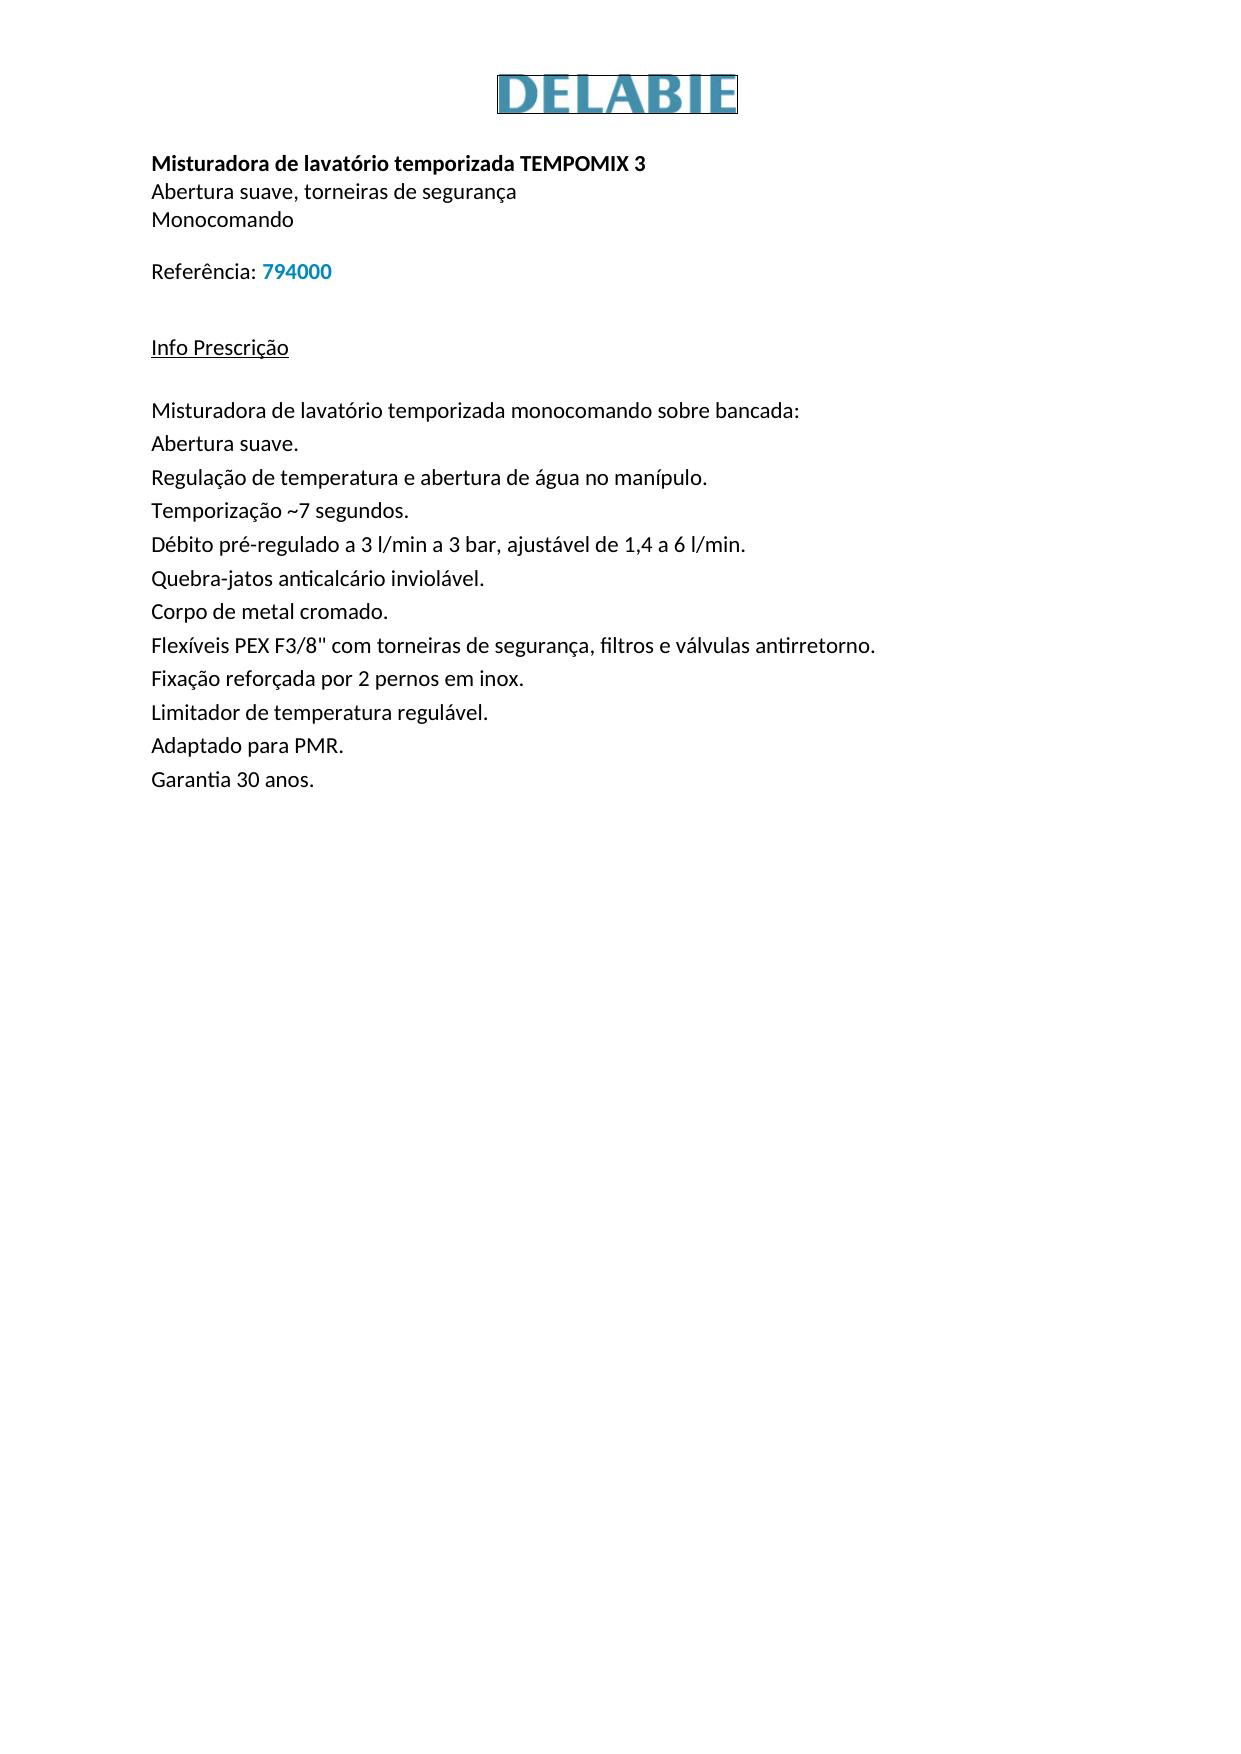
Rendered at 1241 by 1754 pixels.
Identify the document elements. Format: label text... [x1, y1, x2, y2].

text Temporização ~7 segundos. [151, 497, 1084, 525]
text Garantia 30 anos. [151, 765, 1084, 793]
text Info Prescrição [151, 333, 1084, 361]
text Monocomando [151, 205, 1084, 233]
text Abertura suave. [151, 429, 1084, 458]
picture [498, 76, 737, 113]
text Regulação de temperatura e abertura de água no manípulo. [151, 463, 1084, 491]
text Referência: 794000 [151, 257, 1084, 285]
text Flexíveis PEX F3/8" com torneiras de segurança, filtros e válvulas antirretorno. [151, 631, 1084, 659]
text Fixação reforçada por 2 pernos em inox. [151, 664, 1084, 692]
text Misturadora de lavatório temporizada monocomando sobre bancada: [151, 396, 1084, 424]
text Adaptado para PMR. [151, 731, 1084, 759]
text Abertura suave, torneiras de segurança [151, 177, 1084, 205]
text Corpo de metal cromado. [151, 597, 1084, 625]
text Limitador de temperatura regulável. [151, 698, 1084, 726]
text Misturadora de lavatório temporizada TEMPOMIX 3 [151, 149, 1084, 177]
text Quebra-jatos anticalcário inviolável. [151, 564, 1084, 592]
text Débito pré-regulado a 3 l/min a 3 bar, ajustável de 1,4 a 6 l/min. [151, 530, 1084, 558]
